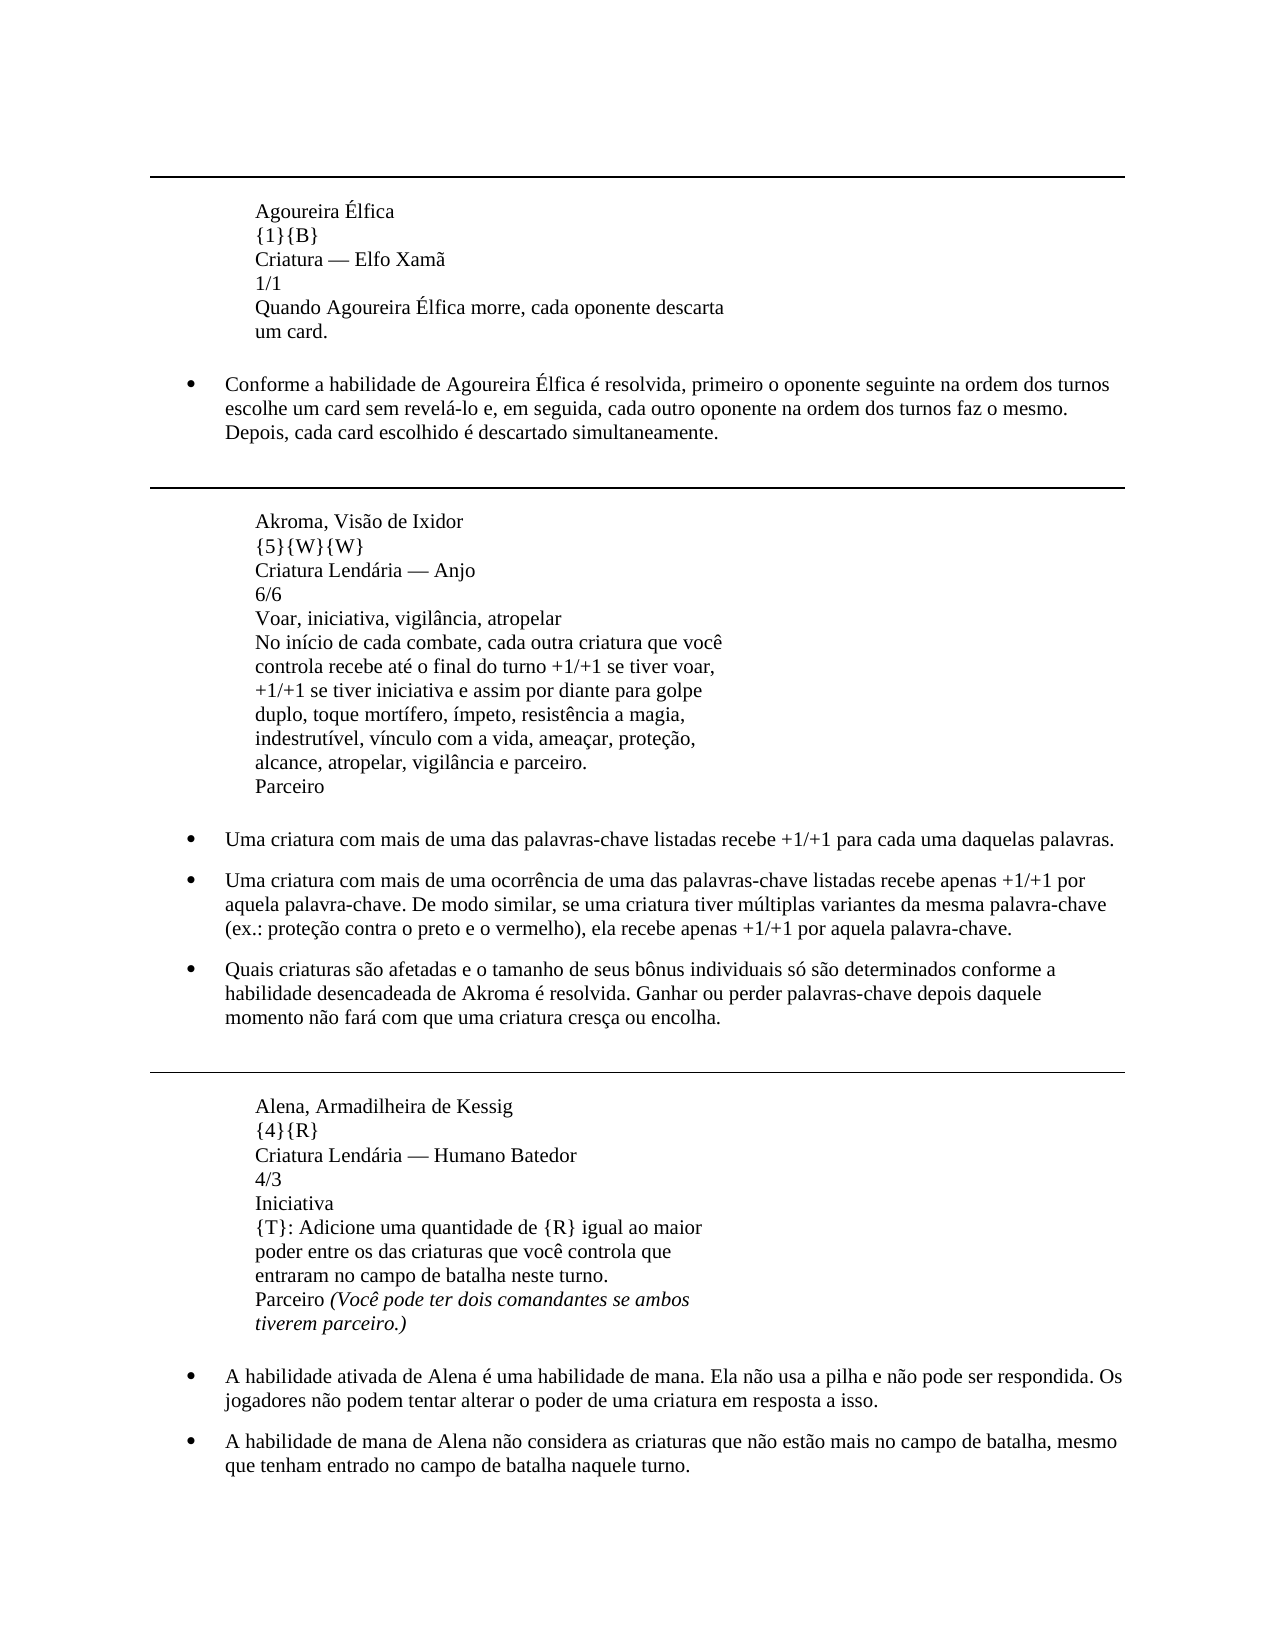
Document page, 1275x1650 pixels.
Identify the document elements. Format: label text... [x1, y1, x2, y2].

list Conforme a habilidade de Agoureira Élfica é resolvida, primeiro o oponente seguinte na ordem dos turnos escolhe um card sem revelá-lo e, em seguida, cada outro oponente na ordem dos turnos faz o mesmo. Depois, cada card escolhido é descartado simultaneamente. [187, 372, 1125, 444]
text Akroma, Visão de Ixidor {5}{W}{W} Criatura Lendária — Anjo 6/6 Voar, iniciativa, vigilância, atropelar No início de cada combate, cada outra criatura que você controla recebe até o final do turno +1/+1 se tiver voar, +1/+1 se tiver iniciativa e assim por diante para golpe duplo, toque mortífero, ímpeto, resistência a magia, indestrutível, vínculo com a vida, ameaçar, proteção, alcance, atropelar, vigilância e parceiro. Parceiro [255, 509, 735, 798]
list Uma criatura com mais de uma das palavras-chave listadas recebe +1/+1 para cada uma daquelas palavras. [187, 827, 1125, 851]
list Quais criaturas são afetadas e o tamanho de seus bônus individuais só são determinados conforme a habilidade desencadeada de Akroma é resolvida. Ganhar ou perder palavras-chave depois daquele momento não fará com que uma criatura cresça ou encolha. [187, 957, 1125, 1029]
list A habilidade ativada de Alena é uma habilidade de mana. Ela não usa a pilha e não pode ser respondida. Os jogadores não podem tentar alterar o poder de uma criatura em resposta a isso. [187, 1364, 1125, 1412]
text Alena, Armadilheira de Kessig {4}{R} Criatura Lendária — Humano Batedor 4/3 Iniciativa {T}: Adicione uma quantidade de {R} igual ao maior poder entre os das criaturas que você controla que entraram no campo de batalha neste turno. Parceiro (Você pode ter dois comandantes se ambos tiverem parceiro.) [255, 1094, 735, 1335]
list A habilidade de mana de Alena não considera as criaturas que não estão mais no campo de batalha, mesmo que tenham entrado no campo de batalha naquele turno. [187, 1429, 1125, 1477]
text Agoureira Élfica {1}{B} Criatura — Elfo Xamã 1/1 Quando Agoureira Élfica morre, cada oponente descarta um card. [255, 198, 735, 343]
list Uma criatura com mais de uma ocorrência de uma das palavras-chave listadas recebe apenas +1/+1 por aquela palavra-chave. De modo similar, se uma criatura tiver múltiplas variantes da mesma palavra-chave (ex.: proteção contra o preto e o vermelho), ela recebe apenas +1/+1 por aquela palavra-chave. [187, 868, 1125, 940]
